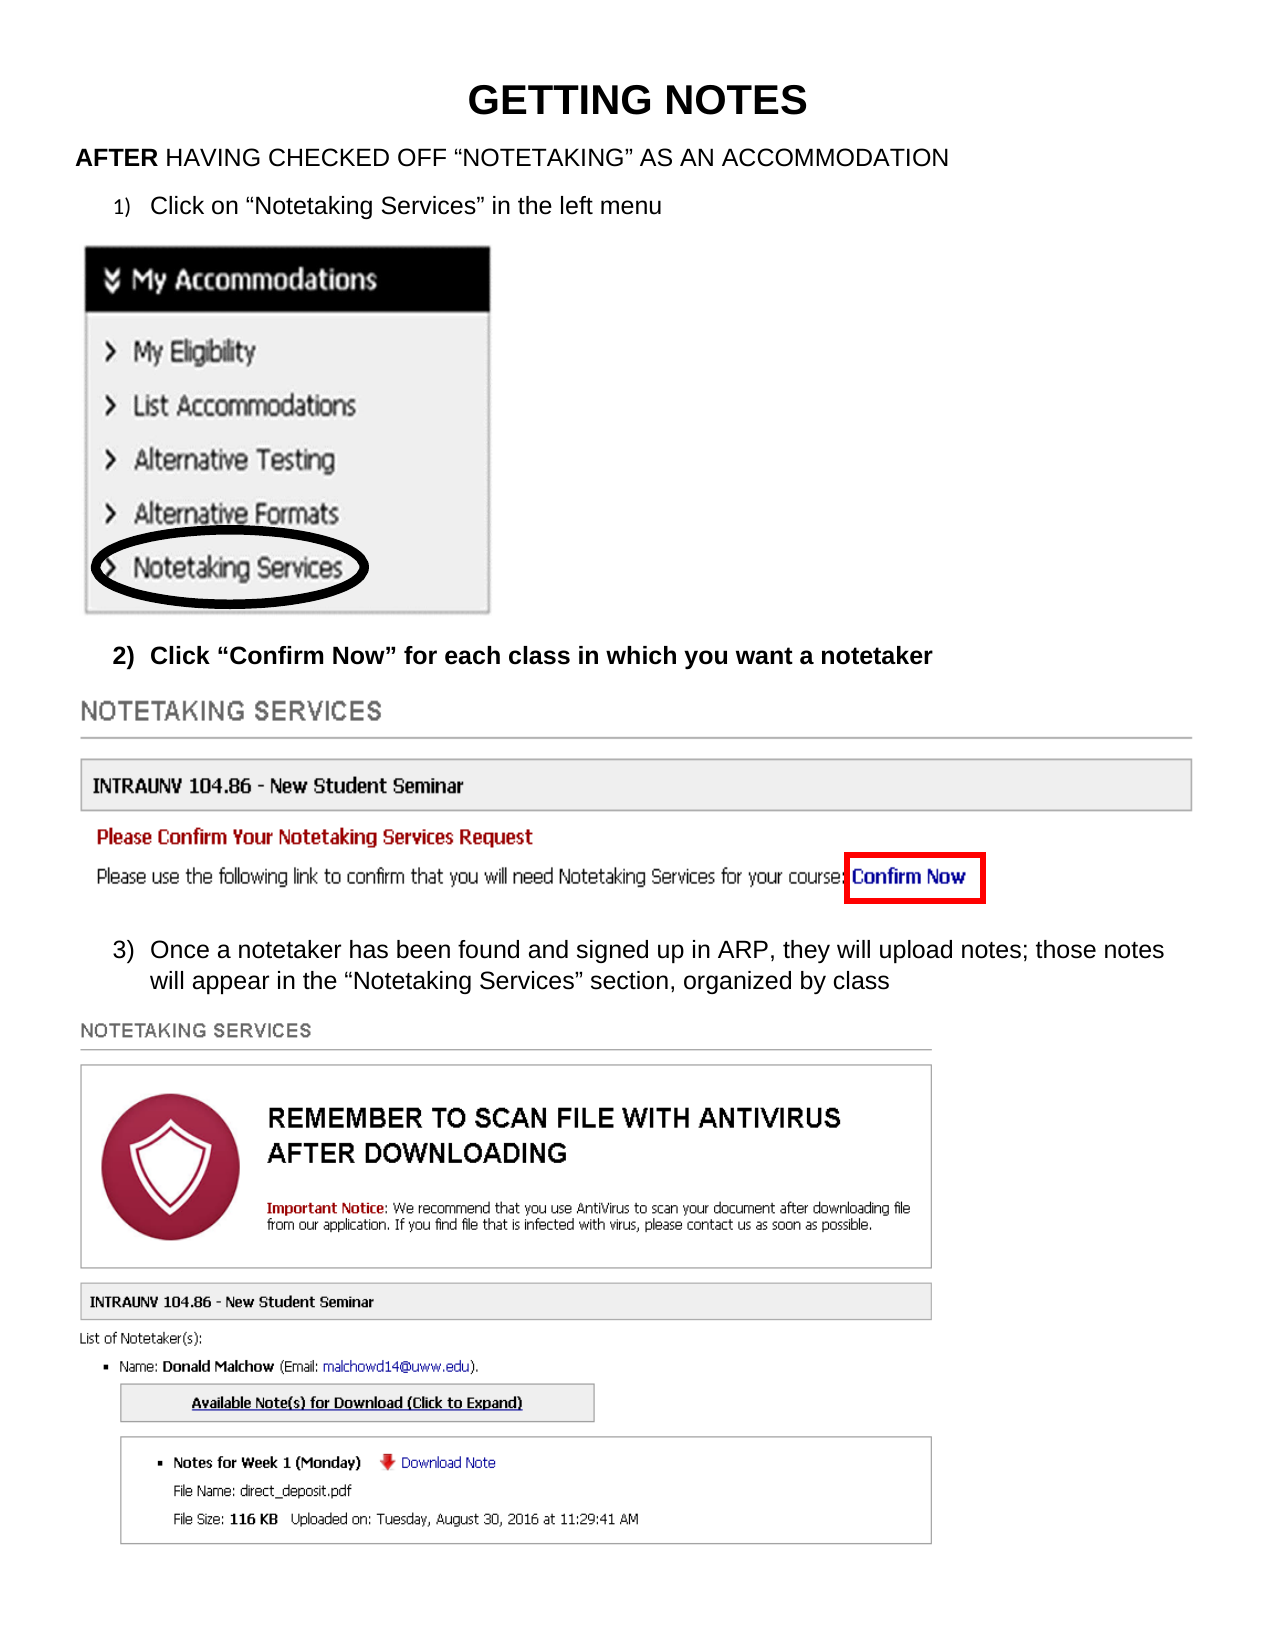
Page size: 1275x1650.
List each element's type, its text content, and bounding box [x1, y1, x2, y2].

text AFTER HAVING CHECKED OFF “NOTETAKING” AS AN ACCOMMODATION [75, 143, 1200, 172]
picture [75, 688, 1200, 917]
text GETTING NOTES [75, 75, 1200, 123]
list Click “Confirm Now” for each class in which you want a notetaker [112, 641, 1200, 670]
picture [75, 239, 501, 622]
list Click on “Notetaking Services” in the left menu [112, 191, 1200, 220]
picture [75, 1014, 943, 1549]
list Once a notetaker has been found and signed up in ARP, they will upload notes; those notes will appear in the “Notetaking Services” section, organized by class [112, 935, 1200, 995]
